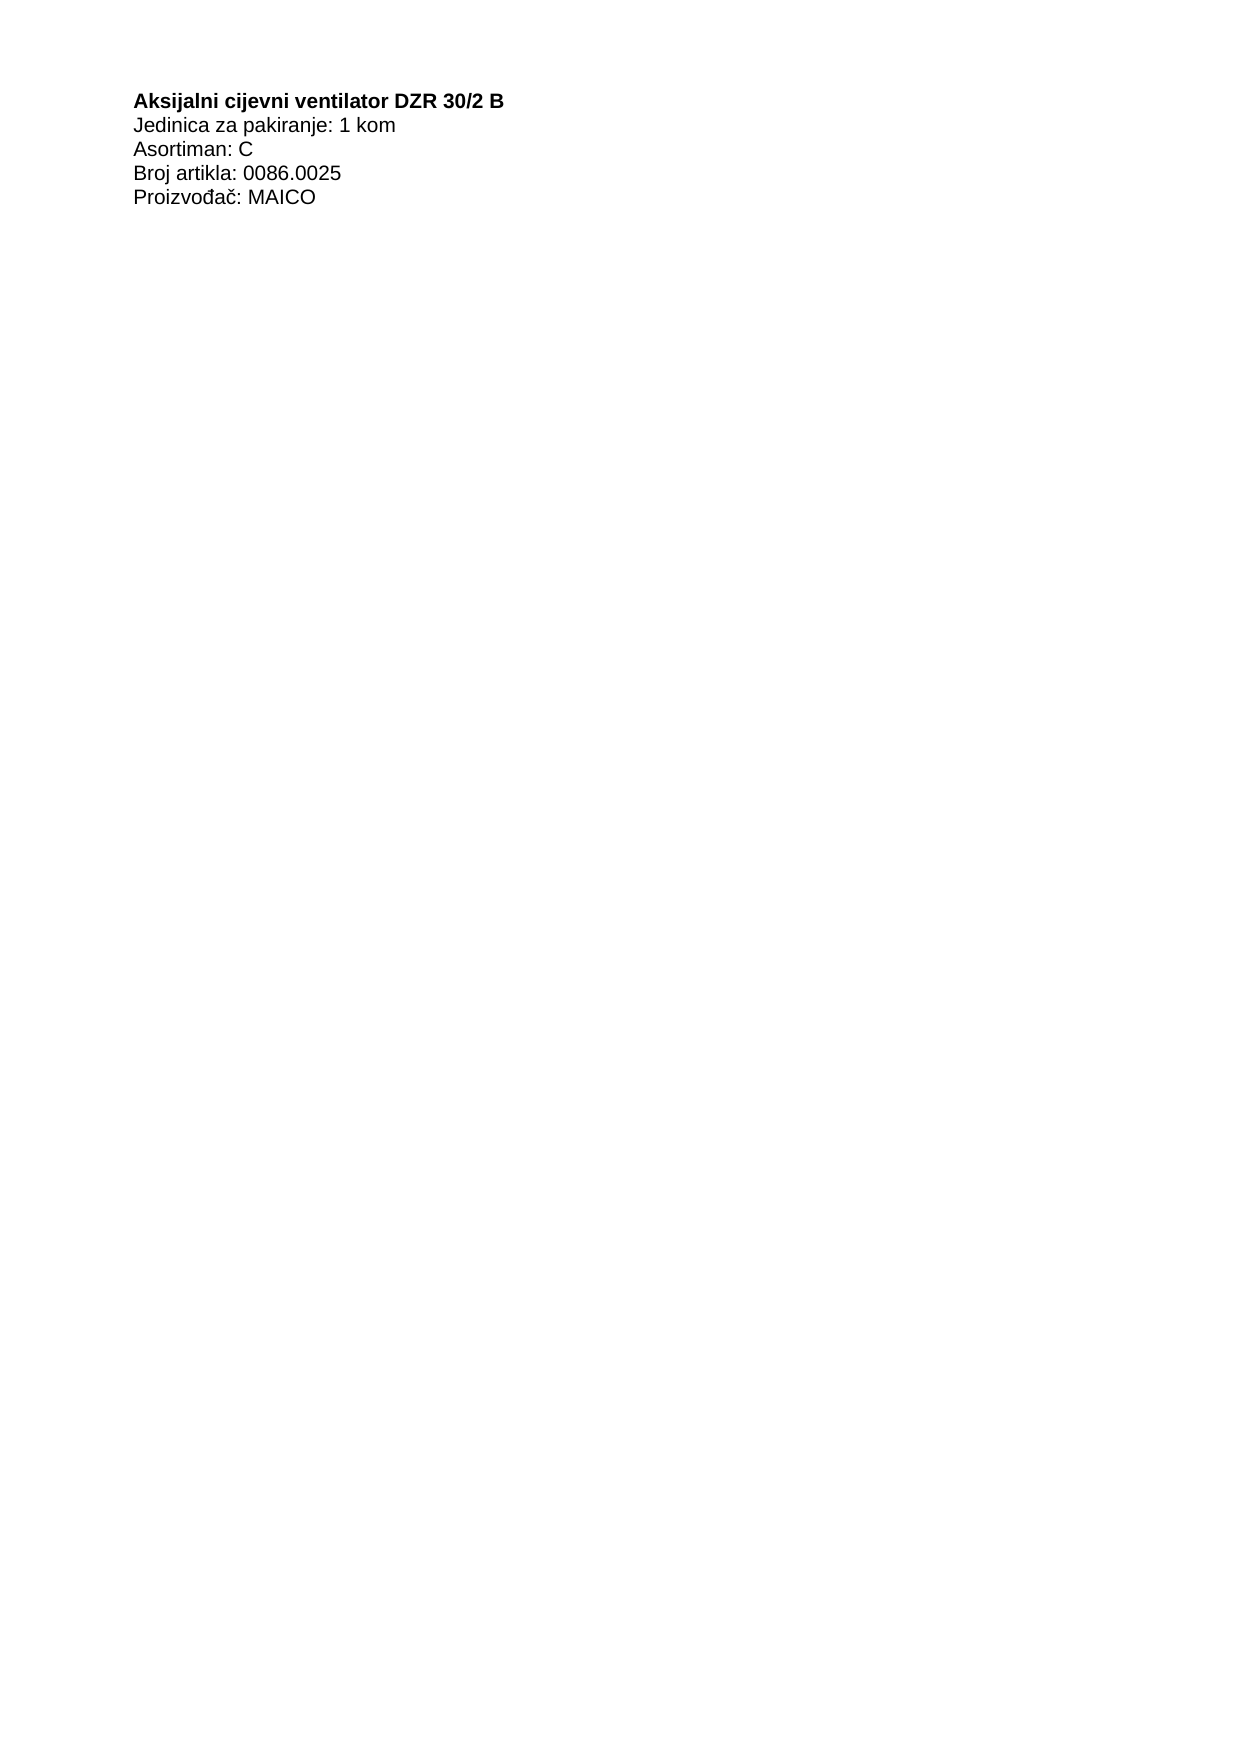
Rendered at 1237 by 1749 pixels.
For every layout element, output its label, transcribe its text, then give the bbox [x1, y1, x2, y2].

text Aksijalni cijevni ventilator DZR 30/2 BJedinica za pakiranje: 1 komAsortiman: C Broj artikla: 0086.0025Proizvođač: MAICO [133, 89, 1148, 208]
